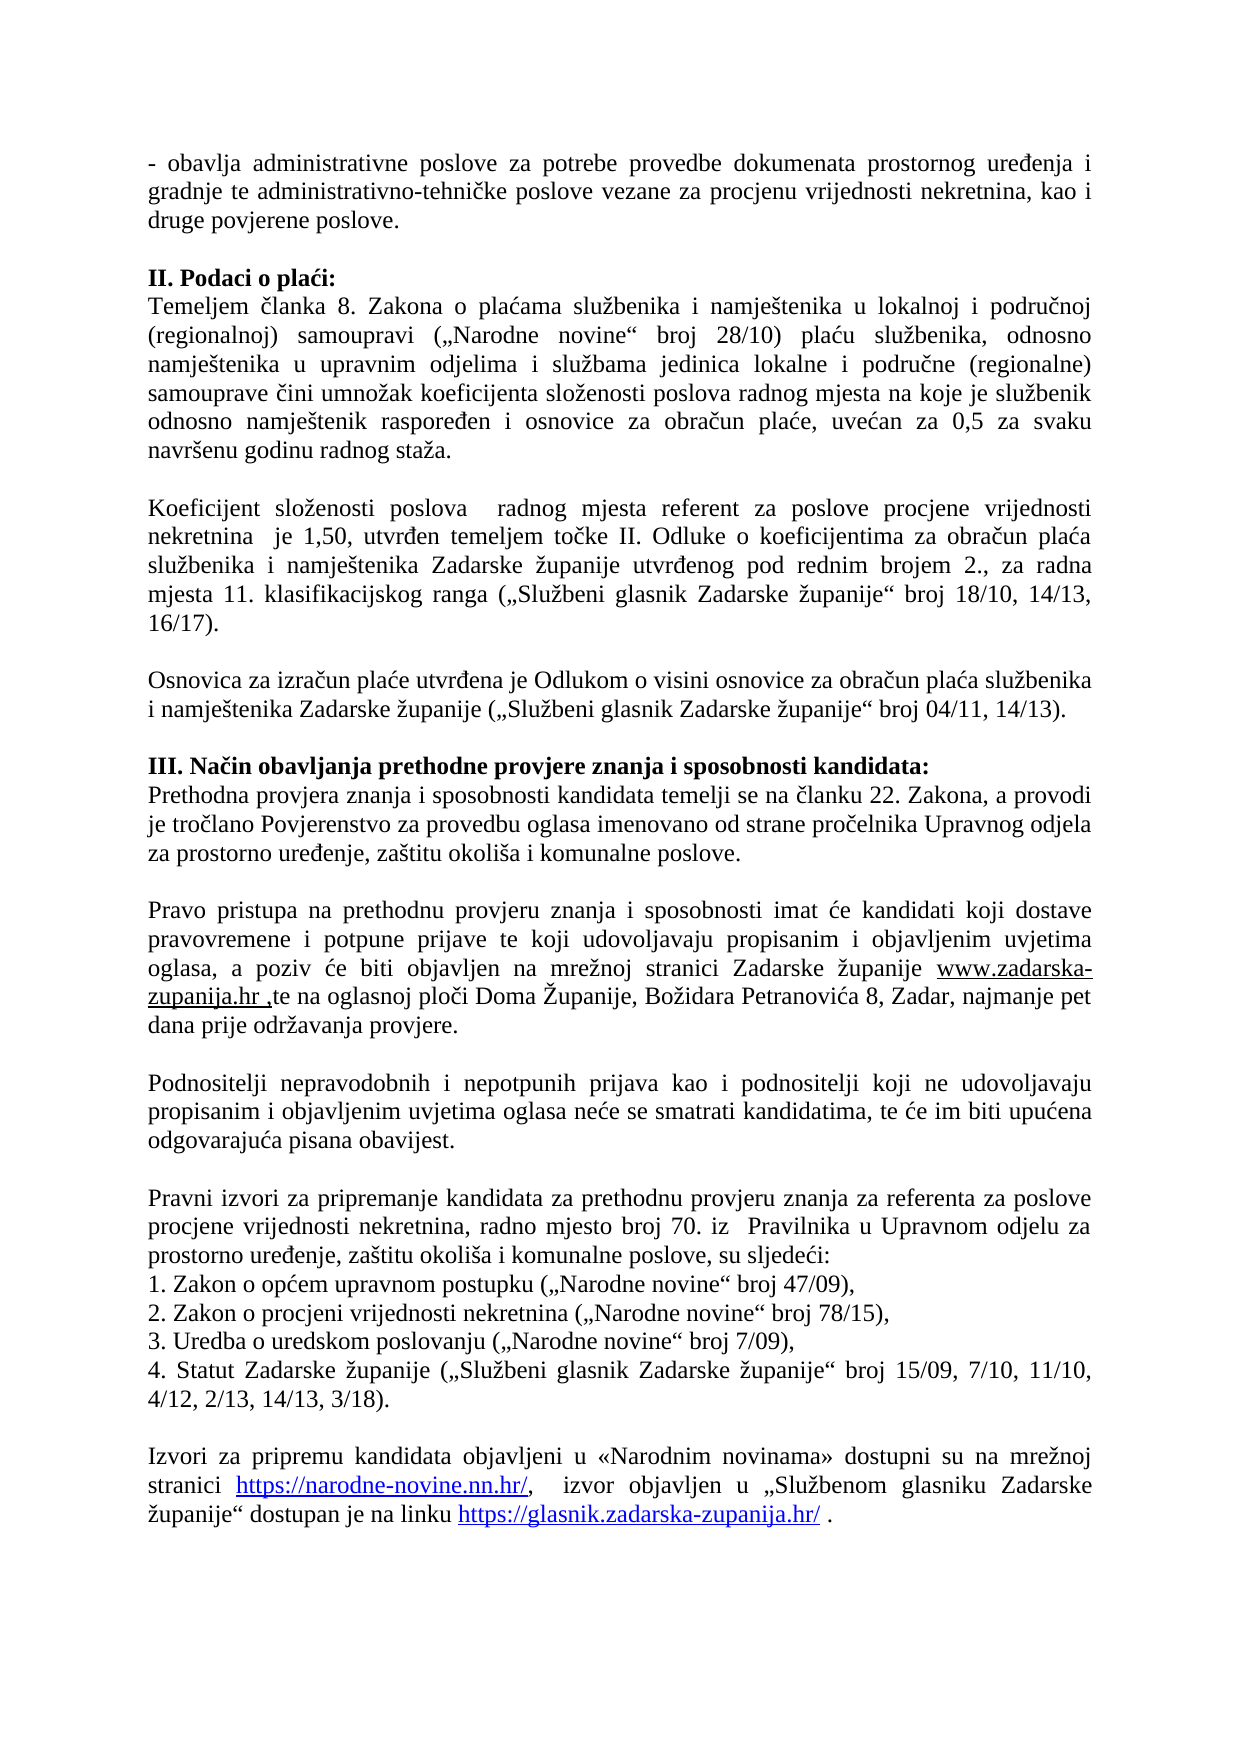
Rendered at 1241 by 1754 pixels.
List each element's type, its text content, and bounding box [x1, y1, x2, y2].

text 4. Statut Zadarske županije („Službeni glasnik Zadarske županije“ broj 15/09, 7/10, 11/10, 4/12, 2/13, 14/13, 3/18). [148, 1355, 1093, 1413]
text Pravni izvori za pripremanje kandidata za prethodnu provjeru znanja za referenta za poslove procjene vrijednosti nekretnina, radno mjesto broj 70. iz Pravilnika u Upravnom odjelu za prostorno uređenje, zaštitu okoliša i komunalne poslove, su sljedeći: [148, 1183, 1093, 1269]
text 2. Zakon o procjeni vrijednosti nekretnina („Narodne novine“ broj 78/15), [148, 1298, 1093, 1326]
text Podnositelji nepravodobnih i nepotpunih prijava kao i podnositelji koji ne udovoljavaju propisanim i objavljenim uvjetima oglasa neće se smatrati kandidatima, te će im biti upućena odgovarajuća pisana obavijest. [148, 1068, 1093, 1154]
text III. Način obavljanja prethodne provjere znanja i sposobnosti kandidata: [148, 751, 1093, 780]
text Pravo pristupa na prethodnu provjeru znanja i sposobnosti imat će kandidati koji dostave pravovremene i potpune prijave te koji udovoljavaju propisanim i objavljenim uvjetima oglasa, a poziv će biti objavljen na mrežnoj stranici Zadarske županije www.zadarska-zupanija.hr ,te na oglasnoj ploči Doma Županije, Božidara Petranovića 8, Zadar, najmanje pet dana prije održavanja provjere. [148, 895, 1093, 1039]
text Koeficijent složenosti poslova radnog mjesta referent za poslove procjene vrijednosti nekretnina je 1,50, utvrđen temeljem točke II. Odluke o koeficijentima za obračun plaća službenika i namještenika Zadarske županije utvrđenog pod rednim brojem 2., za radna mjesta 11. klasifikacijskog ranga („Službeni glasnik Zadarske županije“ broj 18/10, 14/13, 16/17). [148, 493, 1093, 636]
text Izvori za pripremu kandidata objavljeni u «Narodnim novinama» dostupni su na mrežnoj stranici https://narodne-novine.nn.hr/, izvor objavljen u „Službenom glasniku Zadarske županije“ dostupan je na linku https://glasnik.zadarska-zupanija.hr/ . [148, 1441, 1093, 1528]
text - obavlja administrativne poslove za potrebe provedbe dokumenata prostornog uređenja i gradnje te administrativno-tehničke poslove vezane za procjenu vrijednosti nekretnina, kao i druge povjerene poslove. [148, 148, 1093, 234]
text Prethodna provjera znanja i sposobnosti kandidata temelji se na članku 22. Zakona, a provodi je tročlano Povjerenstvo za provedbu oglasa imenovano od strane pročelnika Upravnog odjela za prostorno uređenje, zaštitu okoliša i komunalne poslove. [148, 780, 1093, 866]
text Osnovica za izračun plaće utvrđena je Odlukom o visini osnovice za obračun plaća službenika i namještenika Zadarske županije („Službeni glasnik Zadarske županije“ broj 04/11, 14/13). [148, 665, 1093, 723]
text II. Podaci o plaći: [148, 263, 1093, 291]
text Temeljem članka 8. Zakona o plaćama službenika i namještenika u lokalnoj i područnoj (regionalnoj) samoupravi („Narodne novine“ broj 28/10) plaću službenika, odnosno namještenika u upravnim odjelima i službama jedinica lokalne i područne (regionalne) samouprave čini umnožak koeficijenta složenosti poslova radnog mjesta na koje je službenik odnosno namještenik raspoređen i osnovice za obračun plaće, uvećan za 0,5 za svaku navršenu godinu radnog staža. [148, 291, 1093, 464]
text 3. Uredba o uredskom poslovanju („Narodne novine“ broj 7/09), [148, 1326, 1093, 1355]
text 1. Zakon o općem upravnom postupku („Narodne novine“ broj 47/09), [148, 1269, 1093, 1298]
